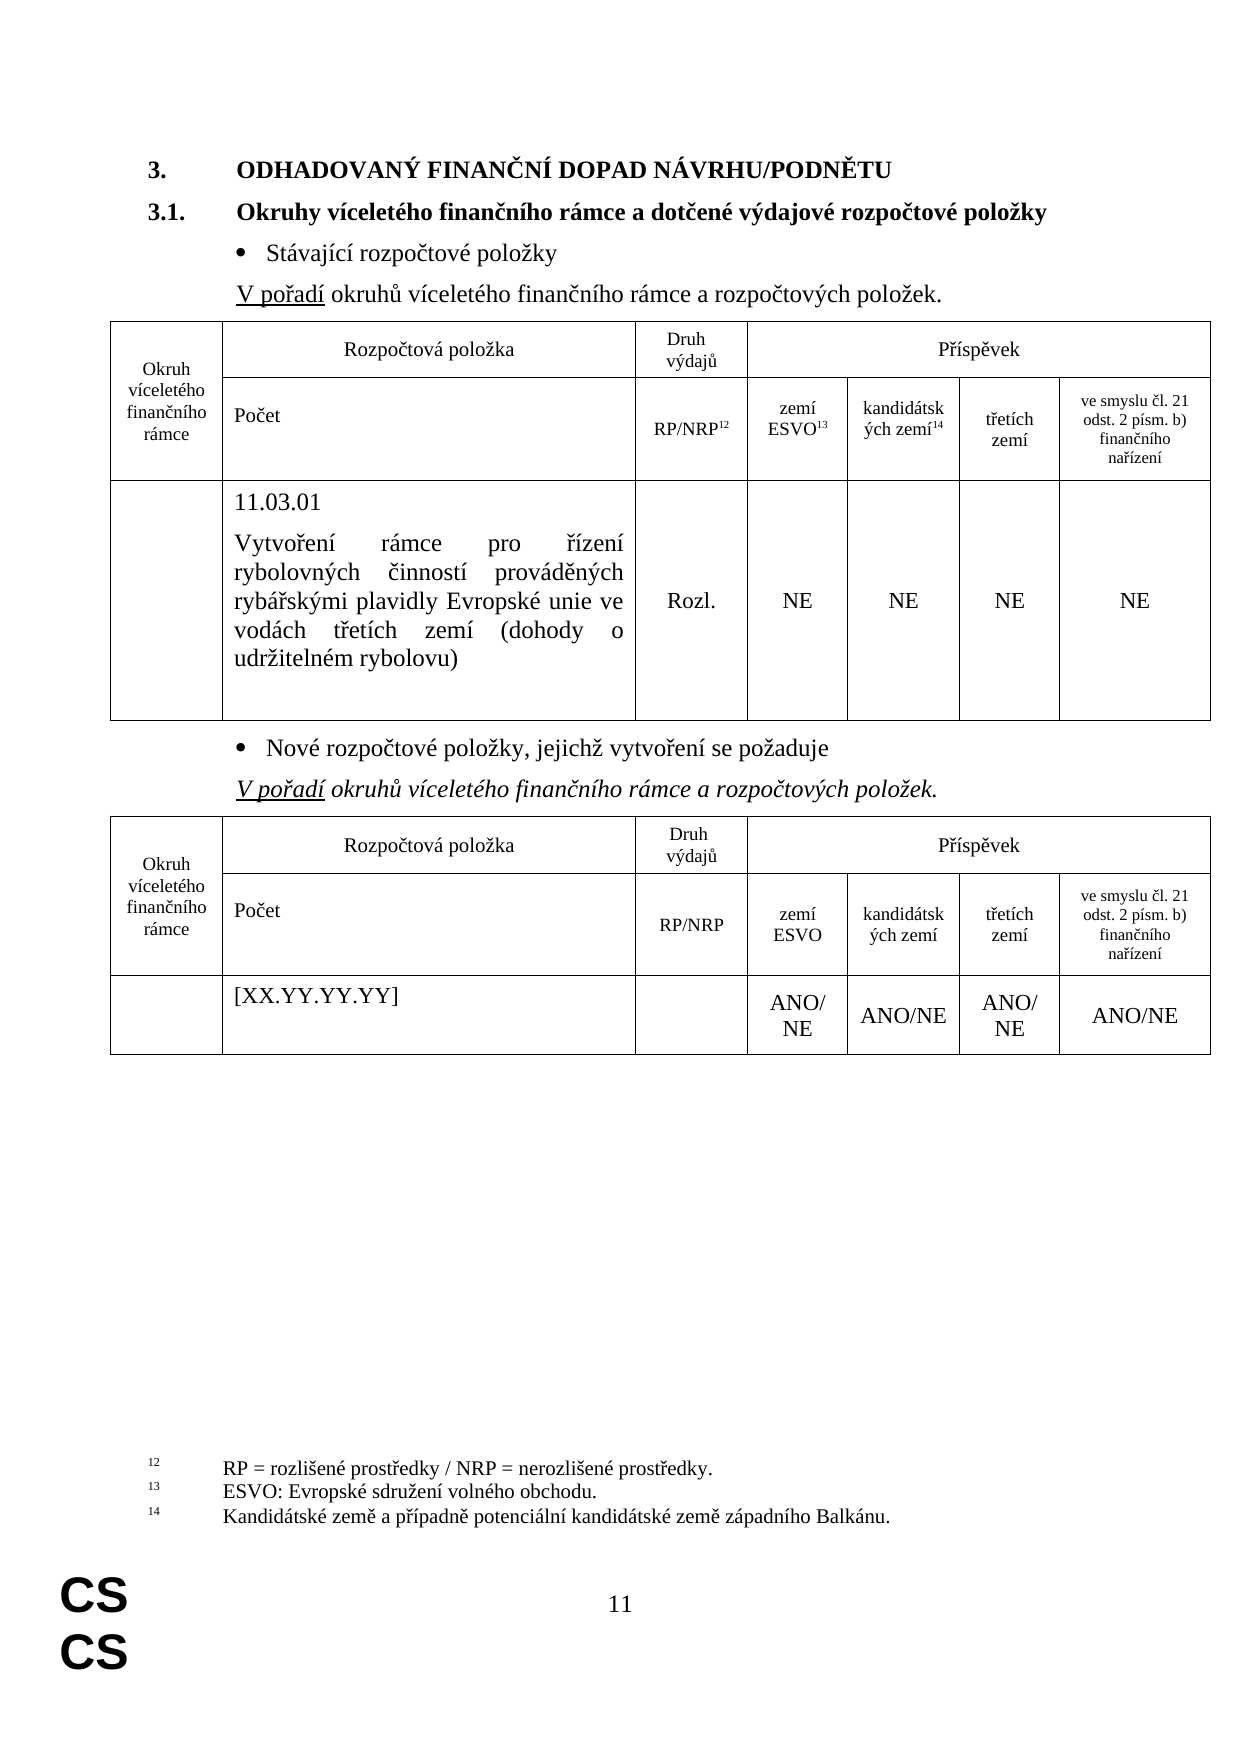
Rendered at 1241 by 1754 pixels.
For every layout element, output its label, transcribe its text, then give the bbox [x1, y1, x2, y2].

table_cell ve smyslu čl. 21 odst. 2 písm. b) finančního nařízení [1060, 874, 1210, 975]
table_header Okruh víceletého finančního rámce [111, 322, 222, 480]
table_cell RP/NRP [636, 874, 747, 975]
table_cell kandidátských zemí [848, 874, 959, 975]
table_cell ve smyslu čl. 21 odst. 2 písm. b) finančního nařízení [1060, 378, 1210, 480]
table_cell [636, 976, 747, 1054]
table_header Příspěvek [748, 817, 1210, 872]
table_cell ANO/NE [960, 976, 1059, 1054]
table_cell ANO/NE [748, 976, 847, 1054]
table_cell [111, 976, 222, 1054]
table_cell [111, 481, 222, 720]
table_cell třetích zemí [960, 378, 1059, 480]
table_cell NE [960, 481, 1059, 720]
table_cell NE [848, 481, 959, 720]
table_cell Rozl. [636, 481, 747, 720]
table_header Rozpočtová položka [223, 817, 635, 872]
table_cell [XX.YY.YY.YY] [223, 976, 635, 1054]
table_cell NE [748, 481, 847, 720]
list Nové rozpočtové položky, jejichž vytvoření se požaduje [236, 733, 1092, 762]
table_header Druh výdajů [636, 322, 747, 377]
list Stávající rozpočtové položky [236, 238, 1092, 267]
table_cell ANO/NE [1060, 976, 1210, 1054]
text V pořadí okruhů víceletého finančního rámce a rozpočtových položek. [236, 279, 1092, 308]
text V pořadí okruhů víceletého finančního rámce a rozpočtových položek. [236, 774, 1092, 803]
table_cell třetích zemí [960, 874, 1059, 975]
table_header Příspěvek [748, 322, 1210, 377]
table_cell kandidátských zemí [848, 378, 959, 480]
table_cell RP/NRP [636, 378, 747, 480]
table_cell Počet [223, 378, 635, 480]
table_cell zemí ESVO [748, 378, 847, 480]
table_header Okruh víceletého finančního rámce [111, 817, 222, 975]
table_cell Počet [223, 874, 635, 975]
table_header Druh výdajů [636, 817, 747, 872]
table_header Rozpočtová položka [223, 322, 635, 377]
subtitle 3.1. Okruhy víceletého finančního rámce a dotčené výdajové rozpočtové položky [148, 197, 1092, 226]
table_cell zemí ESVO [748, 874, 847, 975]
table_cell ANO/NE [848, 976, 959, 1054]
table_cell 11.03.01 Vytvoření rámce pro řízení rybolovných činností prováděných rybářskými plavidly Evropské unie ve vodách třetích zemí (dohody o udržitelném rybolovu) [223, 481, 635, 720]
table_cell NE [1060, 481, 1210, 720]
subtitle 3. ODHADOVANÝ FINANČNÍ DOPAD NÁVRHU/PODNĚTU [148, 156, 1092, 184]
